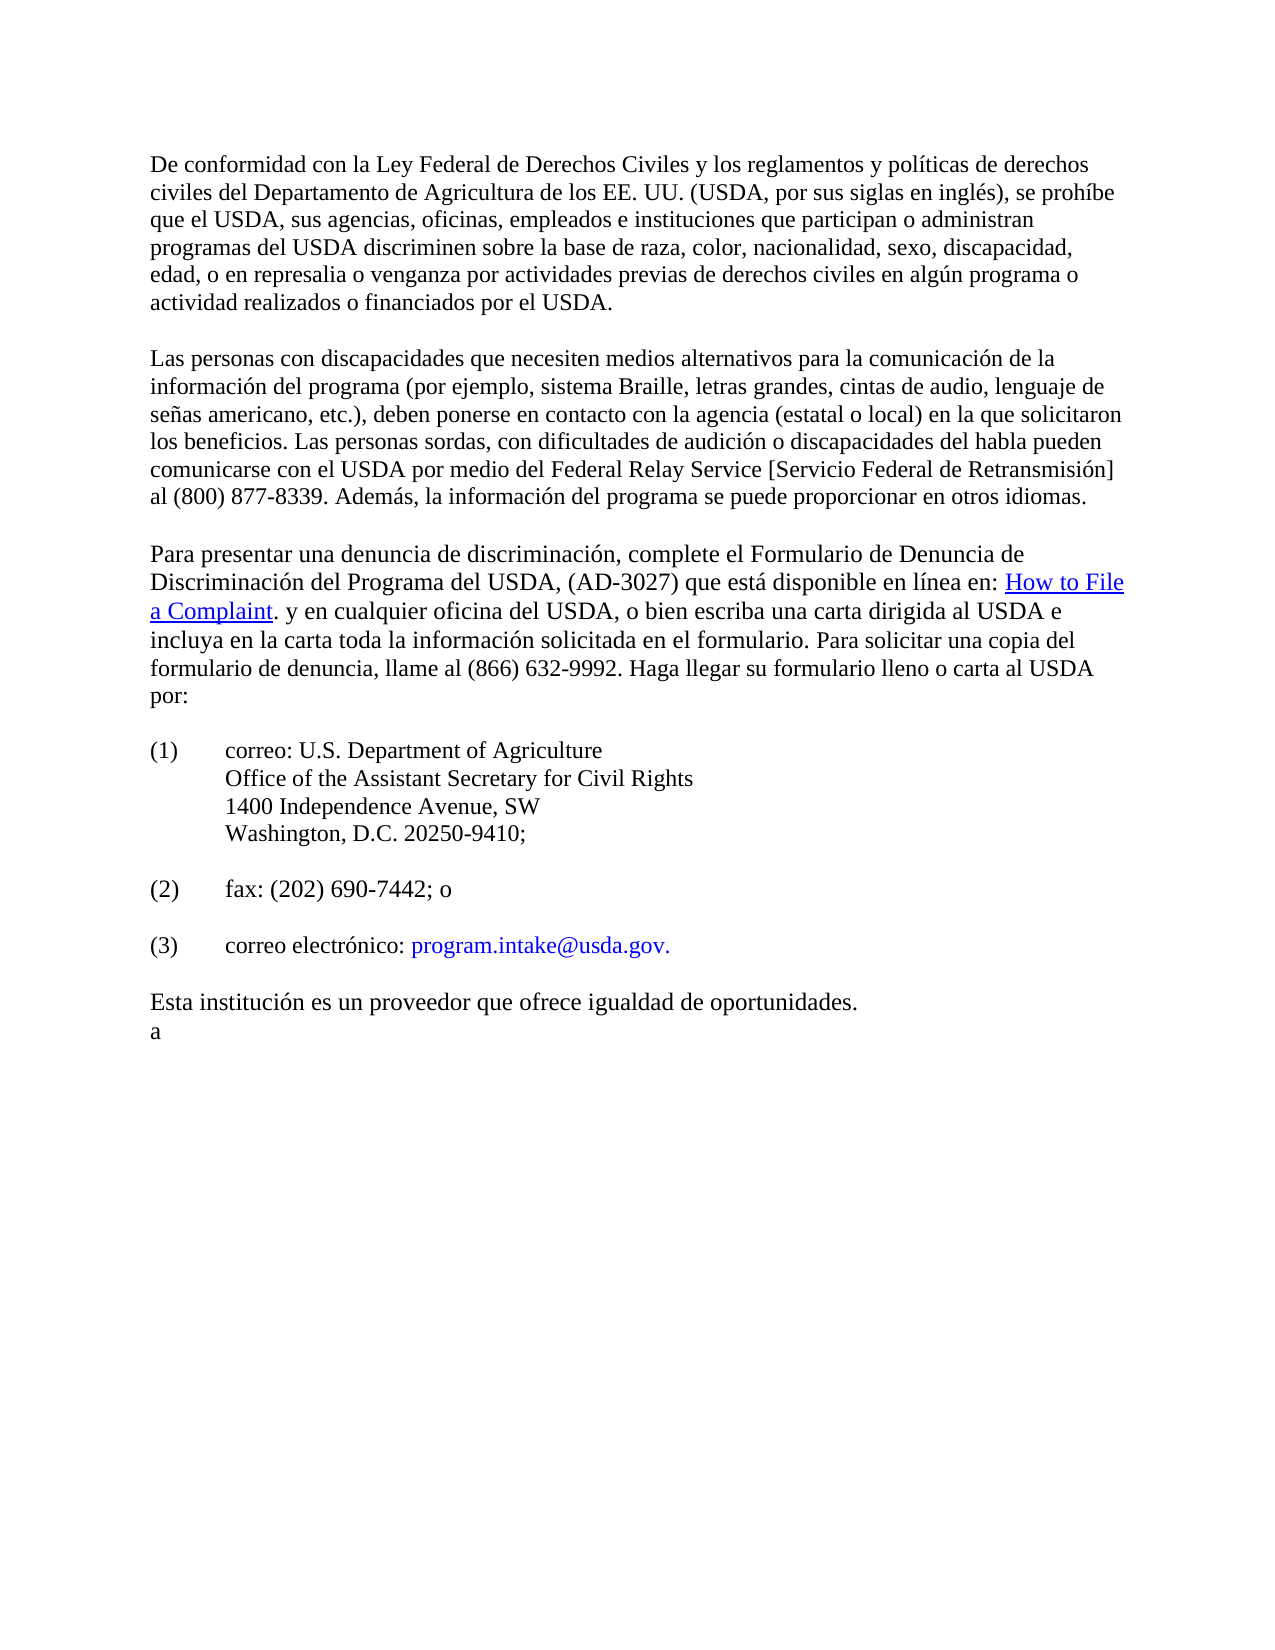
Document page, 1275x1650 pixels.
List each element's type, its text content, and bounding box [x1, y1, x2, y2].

text (1) correo: U.S. Department of Agriculture [150, 737, 1125, 764]
text De conformidad con la Ley Federal de Derechos Civiles y los reglamentos y políticas de derechos civiles del Departamento de Agricultura de los EE. UU. (USDA, por sus siglas en inglés), se prohíbe que el USDA, sus agencias, oficinas, empleados e instituciones que participan o administran programas del USDA discriminen sobre la base de raza, color, nacionalidad, sexo, discapacidad, edad, o en represalia o venganza por actividades previas de derechos civiles en algún programa o actividad realizados o financiados por el USDA. [150, 150, 1125, 316]
text 1400 Independence Avenue, SW [150, 792, 1125, 819]
text Esta institución es un proveedor que ofrece igualdad de oportunidades. [150, 987, 1125, 1016]
text Las personas con discapacidades que necesiten medios alternativos para la comunicación de la información del programa (por ejemplo, sistema Braille, letras grandes, cintas de audio, lenguaje de señas americano, etc.), deben ponerse en contacto con la agencia (estatal o local) en la que solicitaron los beneficios. Las personas sordas, con dificultades de audición o discapacidades del habla pueden comunicarse con el USDA por medio del Federal Relay Service [Servicio Federal de Retransmisión] al (800) 877-8339. Además, la información del programa se puede proporcionar en otros idiomas. [150, 344, 1125, 510]
text Para presentar una denuncia de discriminación, complete el Formulario de Denuncia de Discriminación del Programa del USDA, (AD-3027) que está disponible en línea en: How to File a Complaint. y en cualquier oficina del USDA, o bien escriba una carta dirigida al USDA e incluya en la carta toda la información solicitada en el formulario. Para solicitar una copia del formulario de denuncia, llame al (866) 632-9992. Haga llegar su formulario lleno o carta al USDA por: [150, 539, 1125, 709]
text (2) fax: (202) 690-7442; o [150, 874, 1125, 903]
text a [150, 1016, 1125, 1045]
text Office of the Assistant Secretary for Civil Rights [225, 764, 1125, 792]
text Washington, D.C. 20250-9410; [150, 819, 1125, 847]
text (3) correo electrónico: program.intake@usda.gov. [150, 931, 1125, 958]
